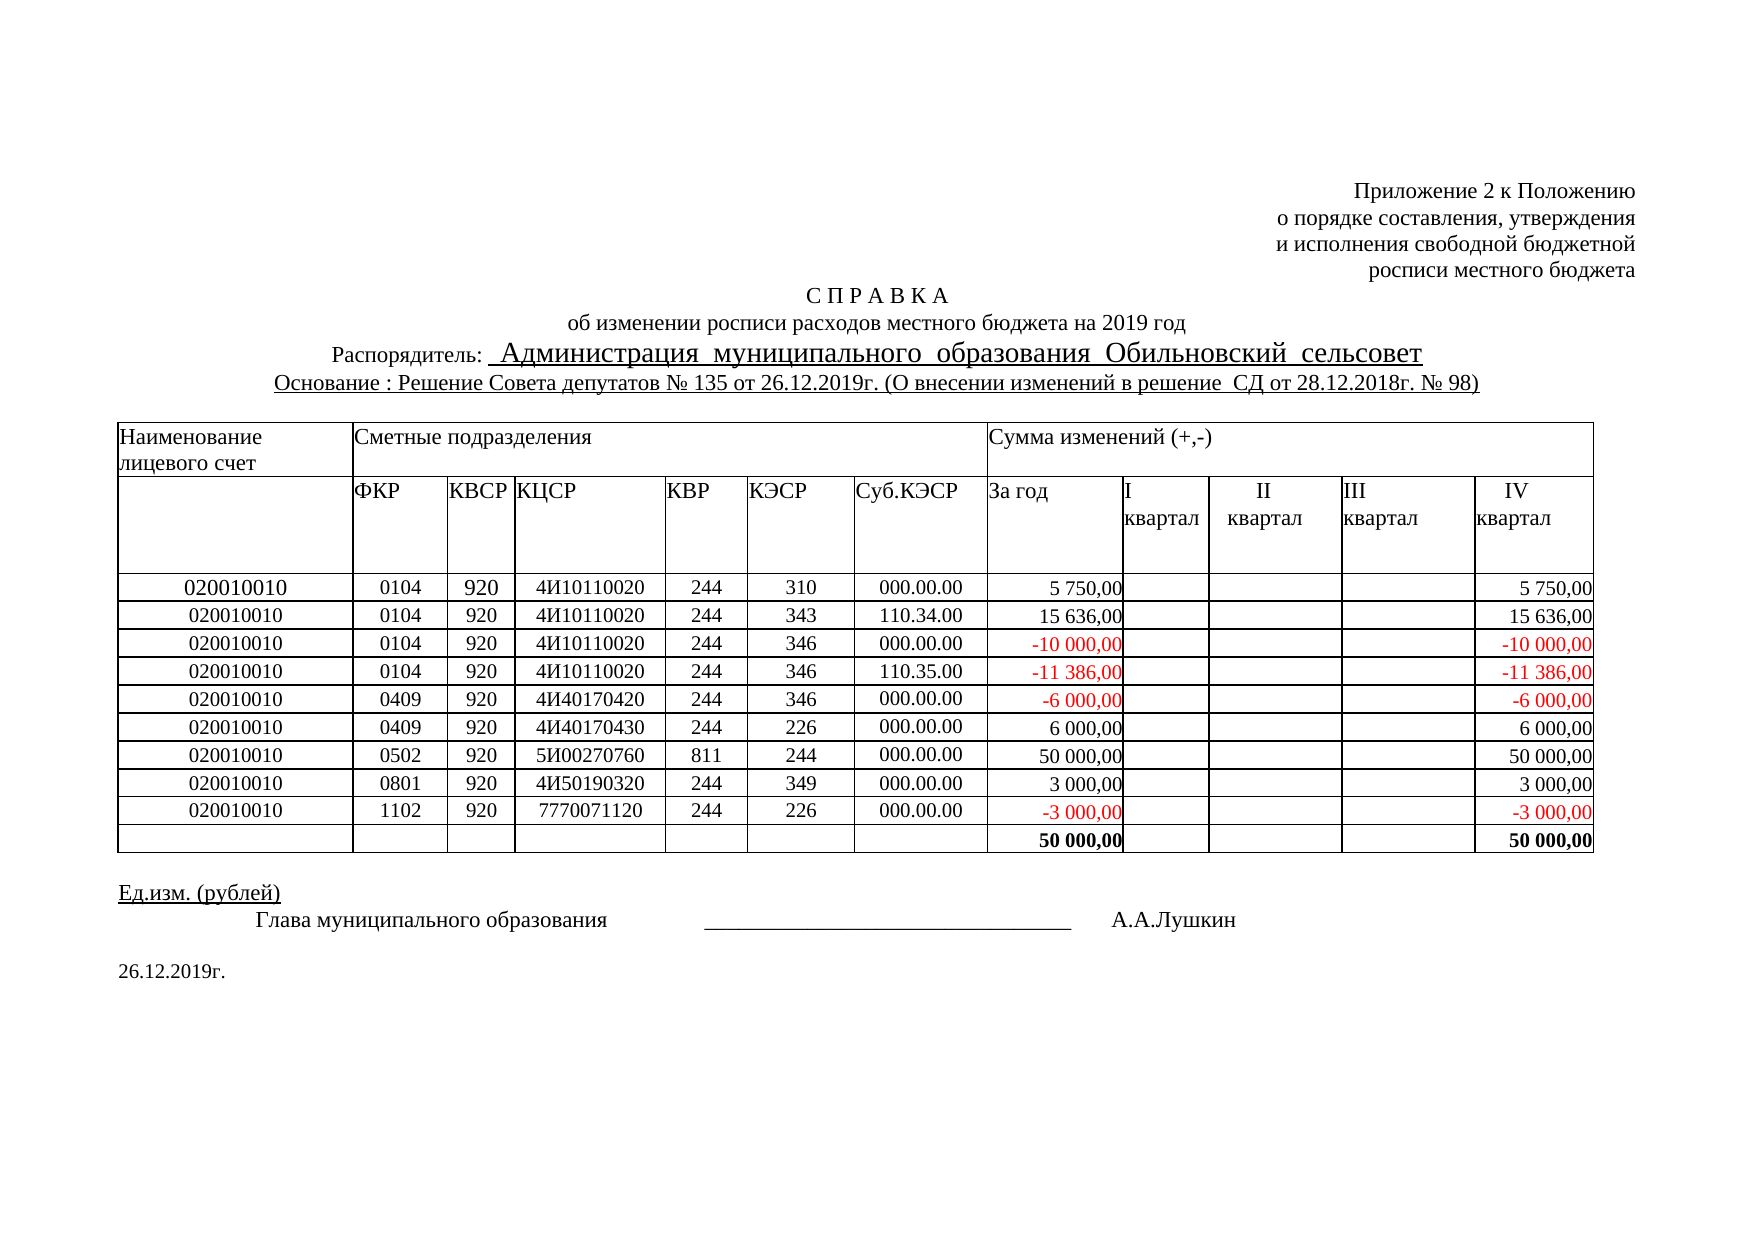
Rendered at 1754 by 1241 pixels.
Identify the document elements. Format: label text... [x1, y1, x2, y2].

text о порядке составления, утверждения [118, 203, 1636, 230]
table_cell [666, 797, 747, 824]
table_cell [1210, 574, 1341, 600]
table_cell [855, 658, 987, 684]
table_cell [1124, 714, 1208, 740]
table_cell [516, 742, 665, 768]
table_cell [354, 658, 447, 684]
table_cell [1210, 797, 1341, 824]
text С П Р А В К А [118, 283, 1636, 309]
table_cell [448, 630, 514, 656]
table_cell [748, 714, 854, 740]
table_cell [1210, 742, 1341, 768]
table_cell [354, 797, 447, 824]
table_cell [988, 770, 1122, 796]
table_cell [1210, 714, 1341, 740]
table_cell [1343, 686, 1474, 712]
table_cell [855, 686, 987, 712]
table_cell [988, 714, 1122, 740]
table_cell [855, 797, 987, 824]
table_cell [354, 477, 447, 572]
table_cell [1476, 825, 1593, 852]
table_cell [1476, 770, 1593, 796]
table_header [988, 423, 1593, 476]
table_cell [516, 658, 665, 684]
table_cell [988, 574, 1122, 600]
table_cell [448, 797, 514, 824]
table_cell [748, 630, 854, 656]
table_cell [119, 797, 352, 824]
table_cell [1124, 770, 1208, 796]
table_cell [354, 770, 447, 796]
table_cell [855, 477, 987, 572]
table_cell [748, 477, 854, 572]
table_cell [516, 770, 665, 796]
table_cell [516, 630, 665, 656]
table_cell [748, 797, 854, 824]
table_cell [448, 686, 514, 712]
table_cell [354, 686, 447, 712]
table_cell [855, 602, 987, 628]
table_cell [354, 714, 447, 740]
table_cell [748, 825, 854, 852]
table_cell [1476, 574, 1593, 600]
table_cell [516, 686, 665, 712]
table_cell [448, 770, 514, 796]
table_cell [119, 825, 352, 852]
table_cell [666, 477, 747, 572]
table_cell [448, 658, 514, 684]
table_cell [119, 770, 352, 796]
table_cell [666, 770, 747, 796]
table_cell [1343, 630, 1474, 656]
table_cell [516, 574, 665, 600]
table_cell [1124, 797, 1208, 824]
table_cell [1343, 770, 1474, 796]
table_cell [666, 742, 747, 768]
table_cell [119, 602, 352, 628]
text Приложение 2 к Положению [118, 177, 1636, 203]
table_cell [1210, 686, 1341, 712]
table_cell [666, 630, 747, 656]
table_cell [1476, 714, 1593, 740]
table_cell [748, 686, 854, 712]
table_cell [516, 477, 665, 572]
text Ед.изм. (рублей) [118, 879, 1636, 906]
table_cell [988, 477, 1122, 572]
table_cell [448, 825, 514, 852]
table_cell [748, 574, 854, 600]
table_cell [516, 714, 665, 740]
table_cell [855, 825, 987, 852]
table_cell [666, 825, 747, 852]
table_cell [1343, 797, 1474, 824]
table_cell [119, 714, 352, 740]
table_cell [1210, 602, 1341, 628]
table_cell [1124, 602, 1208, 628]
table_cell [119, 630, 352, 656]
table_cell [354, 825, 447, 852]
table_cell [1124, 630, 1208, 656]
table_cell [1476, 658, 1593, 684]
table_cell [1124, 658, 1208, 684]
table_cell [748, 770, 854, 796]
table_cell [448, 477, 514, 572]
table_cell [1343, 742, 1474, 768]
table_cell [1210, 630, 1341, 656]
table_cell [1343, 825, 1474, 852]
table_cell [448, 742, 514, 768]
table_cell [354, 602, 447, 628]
text росписи местного бюджета [118, 256, 1636, 283]
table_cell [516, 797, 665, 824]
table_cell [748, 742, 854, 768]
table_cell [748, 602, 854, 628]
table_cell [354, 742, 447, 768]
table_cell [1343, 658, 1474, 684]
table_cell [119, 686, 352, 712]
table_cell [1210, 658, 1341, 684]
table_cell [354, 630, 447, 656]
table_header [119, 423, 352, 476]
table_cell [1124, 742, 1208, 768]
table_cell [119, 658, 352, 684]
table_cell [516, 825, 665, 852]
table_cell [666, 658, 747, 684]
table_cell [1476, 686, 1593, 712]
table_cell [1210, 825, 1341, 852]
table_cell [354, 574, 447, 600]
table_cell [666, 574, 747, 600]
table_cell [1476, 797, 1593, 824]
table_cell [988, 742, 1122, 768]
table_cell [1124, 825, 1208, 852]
text об изменении росписи расходов местного бюджета на 2019 год [118, 309, 1636, 335]
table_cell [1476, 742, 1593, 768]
text Распорядитель: Администрация муниципального образования Обильновский сельсовет Основание : Решение Совета депутатов № 135 от 26.12.2019г. (О внесении изменений в решение СД от 28.12.2018г. № 98) [118, 335, 1636, 395]
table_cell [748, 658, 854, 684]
text 26.12.2019г. [118, 958, 1636, 983]
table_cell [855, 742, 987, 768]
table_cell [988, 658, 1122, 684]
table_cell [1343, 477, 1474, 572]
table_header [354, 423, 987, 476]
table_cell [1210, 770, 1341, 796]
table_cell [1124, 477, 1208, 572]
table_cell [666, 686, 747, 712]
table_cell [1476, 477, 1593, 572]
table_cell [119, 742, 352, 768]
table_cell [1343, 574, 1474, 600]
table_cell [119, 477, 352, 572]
text Глава муниципального образования ________________________________ А.А.Лушкин [118, 906, 1636, 932]
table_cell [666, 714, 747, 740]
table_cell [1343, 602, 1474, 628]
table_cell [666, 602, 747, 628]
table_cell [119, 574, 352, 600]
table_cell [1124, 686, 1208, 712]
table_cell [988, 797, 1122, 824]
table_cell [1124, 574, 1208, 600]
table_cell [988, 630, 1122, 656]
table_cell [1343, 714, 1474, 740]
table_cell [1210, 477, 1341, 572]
text и исполнения свободной бюджетной [118, 230, 1636, 256]
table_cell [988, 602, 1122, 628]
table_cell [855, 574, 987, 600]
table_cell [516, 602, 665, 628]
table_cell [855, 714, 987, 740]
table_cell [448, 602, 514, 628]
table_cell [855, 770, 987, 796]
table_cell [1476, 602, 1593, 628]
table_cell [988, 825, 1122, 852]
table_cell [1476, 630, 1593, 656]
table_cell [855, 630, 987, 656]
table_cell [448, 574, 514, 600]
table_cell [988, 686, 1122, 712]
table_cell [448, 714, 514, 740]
